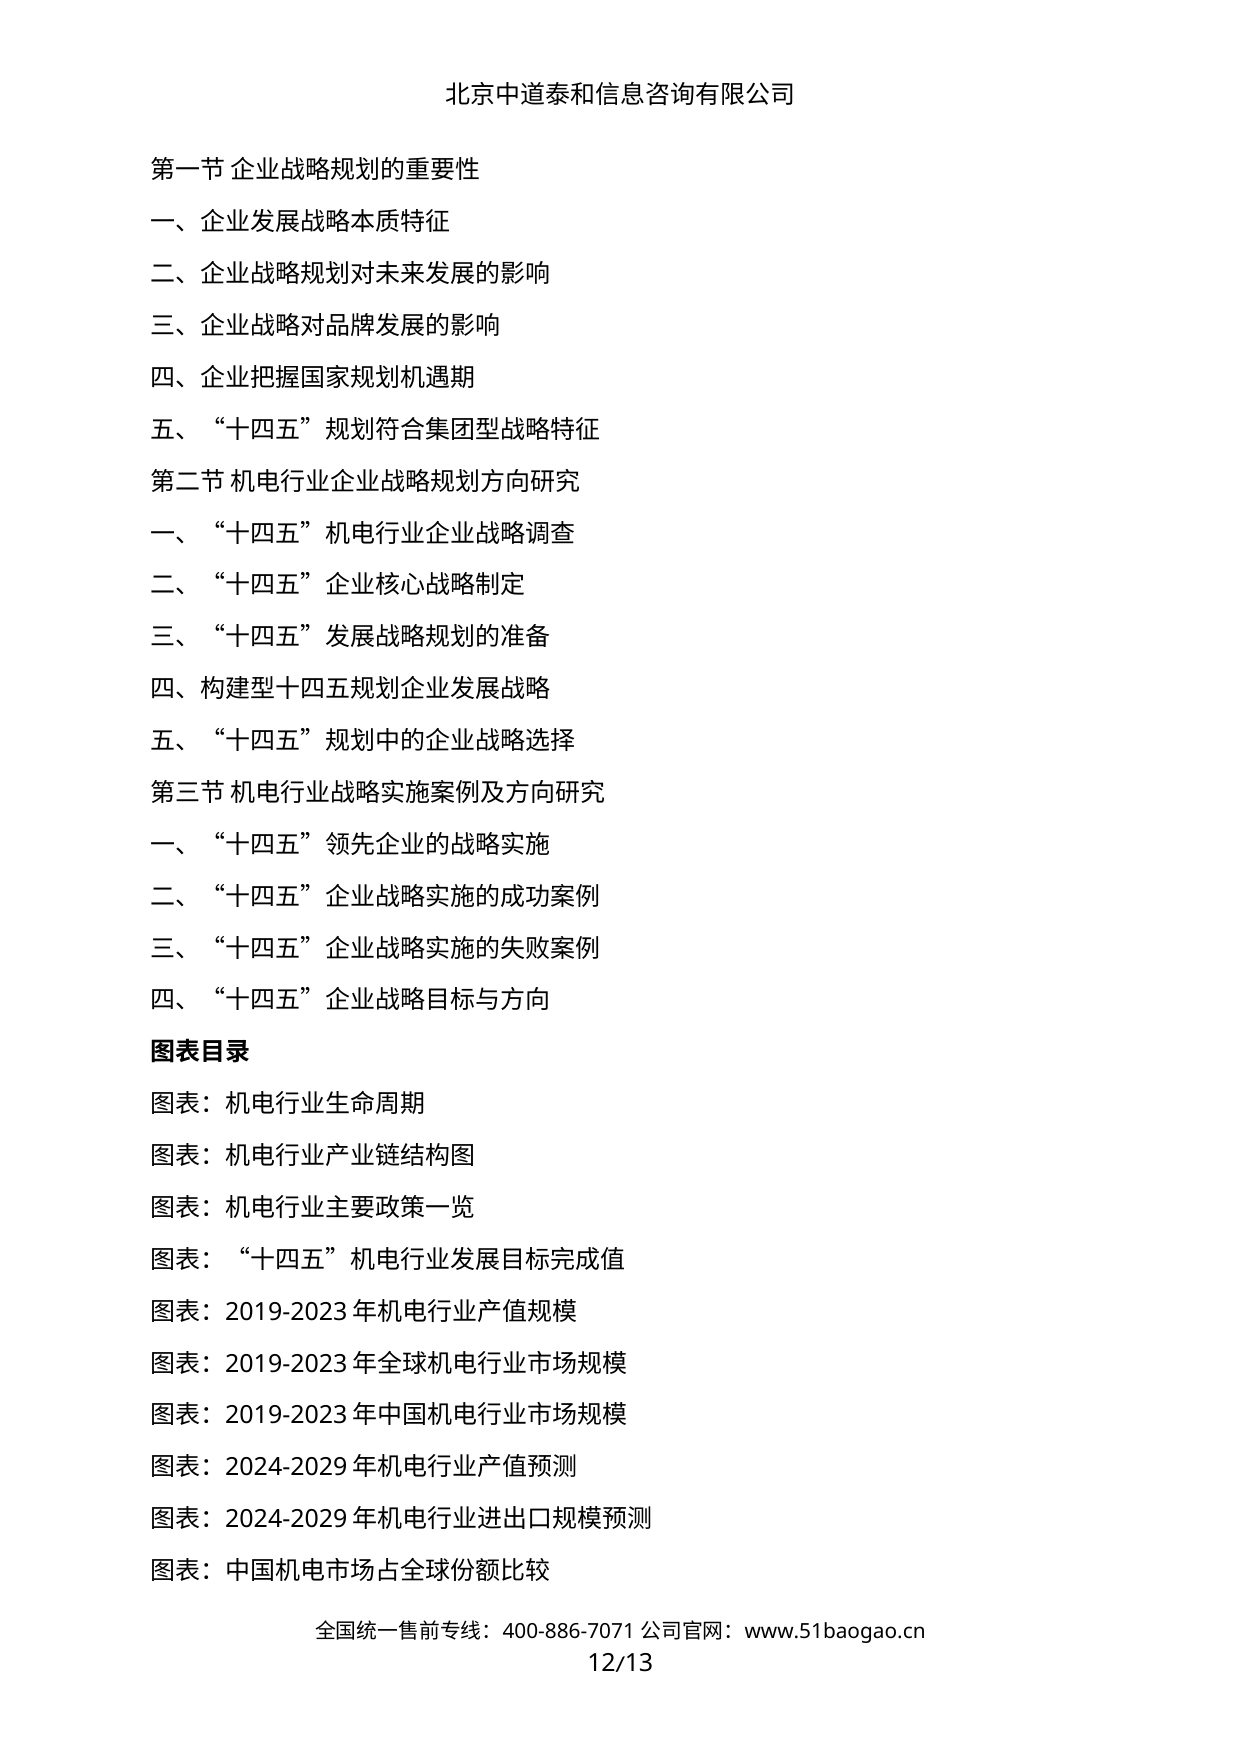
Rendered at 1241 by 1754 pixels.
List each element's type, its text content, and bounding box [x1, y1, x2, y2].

text 四、构建型十四五规划企业发展战略 [150, 669, 1090, 705]
text 第三节 机电行业战略实施案例及方向研究 [150, 772, 1090, 809]
text 三、“十四五”发展战略规划的准备 [150, 617, 1090, 653]
text 图表：机电行业生命周期 [150, 1084, 1090, 1120]
text 第二节 机电行业企业战略规划方向研究 [150, 461, 1090, 497]
text 一、企业发展战略本质特征 [150, 202, 1090, 238]
text 二、“十四五”企业核心战略制定 [150, 565, 1090, 601]
text 五、“十四五”规划中的企业战略选择 [150, 721, 1090, 757]
text 二、“十四五”企业战略实施的成功案例 [150, 876, 1090, 912]
text 图表目录 [150, 1032, 1090, 1068]
text 图表：机电行业产业链结构图 [150, 1136, 1090, 1172]
text 图表：2019-2023年全球机电行业市场规模 [150, 1343, 1090, 1379]
text 五、“十四五”规划符合集团型战略特征 [150, 409, 1090, 446]
text 四、企业把握国家规划机遇期 [150, 357, 1090, 394]
text 图表：2024-2029年机电行业产值预测 [150, 1447, 1090, 1483]
text 四、“十四五”企业战略目标与方向 [150, 980, 1090, 1016]
text 第一节 企业战略规划的重要性 [150, 150, 1090, 186]
text 图表：机电行业主要政策一览 [150, 1187, 1090, 1224]
text 一、“十四五”机电行业企业战略调查 [150, 513, 1090, 549]
text 图表：2019-2023年机电行业产值规模 [150, 1291, 1090, 1327]
text 三、“十四五”企业战略实施的失败案例 [150, 928, 1090, 964]
text 图表：2024-2029年机电行业进出口规模预测 [150, 1499, 1090, 1535]
text 一、“十四五”领先企业的战略实施 [150, 824, 1090, 861]
text 图表：2019-2023年中国机电行业市场规模 [150, 1395, 1090, 1431]
text 图表：中国机电市场占全球份额比较 [150, 1551, 1090, 1587]
text 二、企业战略规划对未来发展的影响 [150, 254, 1090, 290]
text 图表：“十四五”机电行业发展目标完成值 [150, 1239, 1090, 1276]
text 三、企业战略对品牌发展的影响 [150, 306, 1090, 342]
